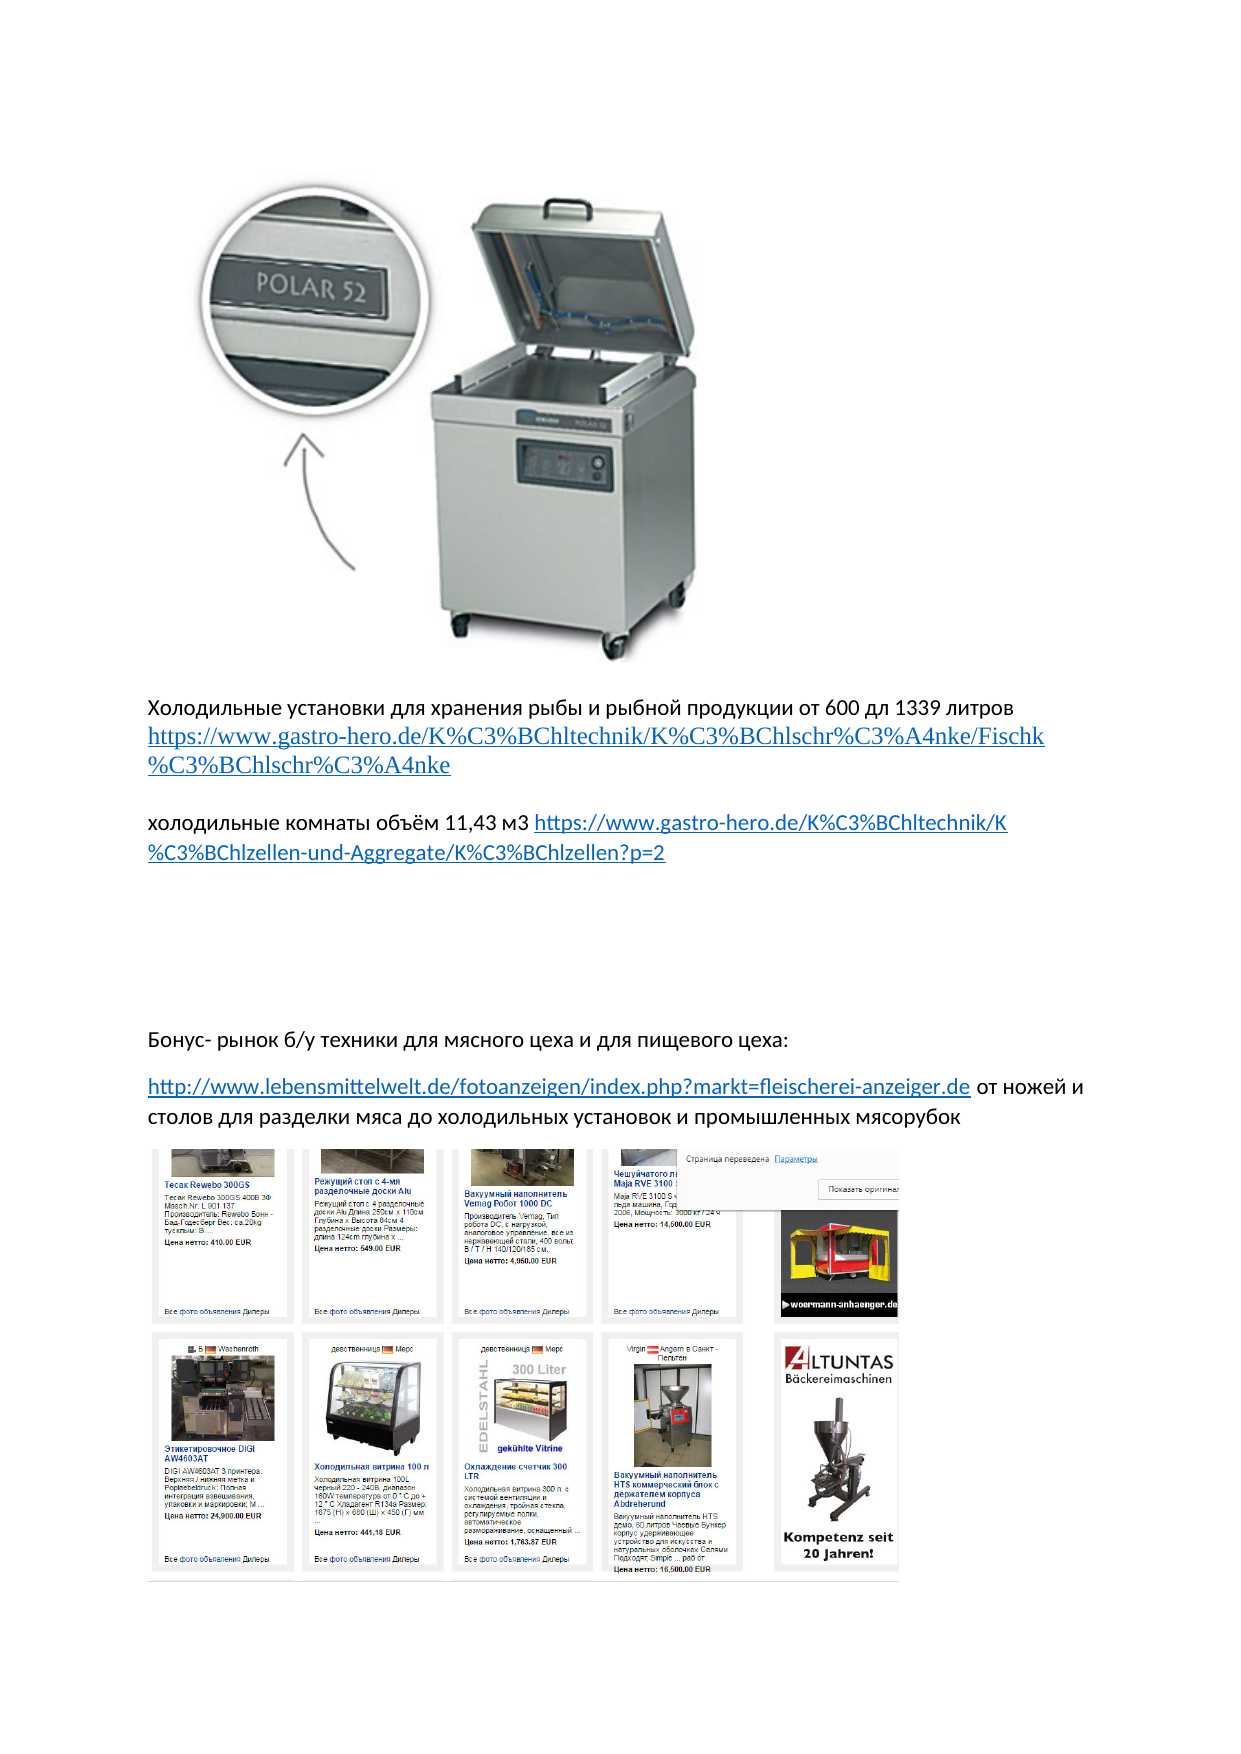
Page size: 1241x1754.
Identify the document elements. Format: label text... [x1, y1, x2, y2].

text http://www.lebensmittelwelt.de/fotoanzeigen/index.php?markt=fleischerei-anzeiger.de от ножей и столов для разделки мяса до холодильных установок и промышленных мясорубок [148, 1072, 1093, 1131]
text Бонус- рынок б/у техники для мясного цеха и для пищевого цеха: [148, 1025, 1093, 1053]
picture [147, 147, 709, 662]
picture [147, 1149, 900, 1582]
text холодильные комнаты объём 11,43 м3 https://www.gastro-hero.de/K%C3%BChltechnik/K%C3%BChlzellen-und-Aggregate/K%C3%BChlzellen?p=2 [148, 808, 1093, 866]
text Холодильные установки для хранения рыбы и рыбной продукции от 600 дл 1339 литров https://www.gastro-hero.de/K%C3%BChltechnik/K%C3%BChlschr%C3%A4nke/Fischk%C3%BChlschr%C3%A4nke [148, 693, 1093, 778]
